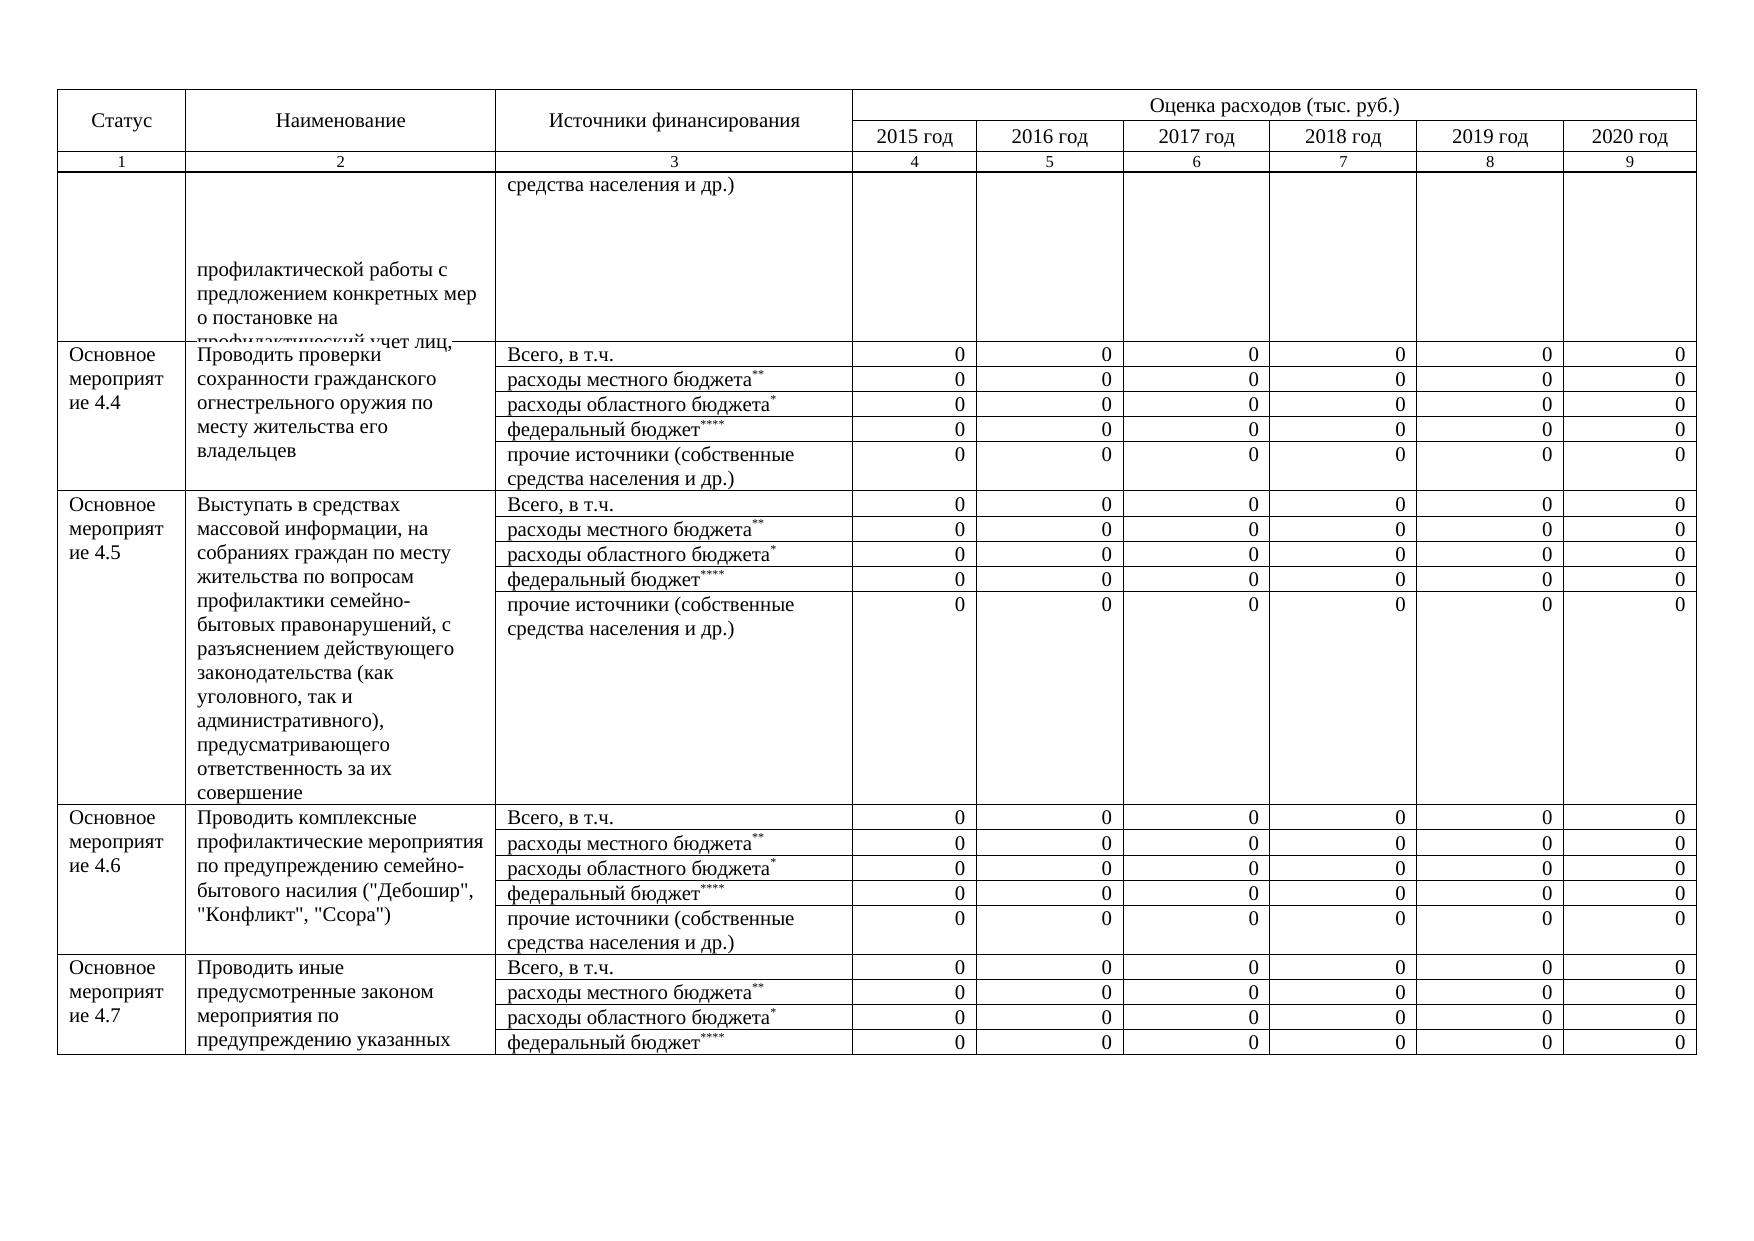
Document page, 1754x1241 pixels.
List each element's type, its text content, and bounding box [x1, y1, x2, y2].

table_cell Всего, в т.ч. [496, 342, 852, 366]
table_cell 0 [1124, 955, 1269, 979]
table_cell 0 [1270, 980, 1416, 1004]
table_cell 0 [977, 592, 1123, 804]
table_cell 0 [1124, 417, 1269, 441]
table_cell 0 [853, 442, 976, 490]
table_cell 0 [1417, 955, 1563, 979]
table_cell 0 [1417, 173, 1563, 341]
table_cell 0 [1417, 881, 1563, 905]
table_cell 0 [1417, 392, 1563, 416]
table_cell расходы местного бюджета** [496, 830, 852, 854]
table_cell 0 [853, 367, 976, 391]
table_cell 0 [853, 392, 976, 416]
table_cell 0 [977, 342, 1123, 366]
table_cell 0 [1270, 881, 1416, 905]
table_cell 0 [1564, 517, 1696, 541]
table_cell 2016 год [977, 121, 1123, 151]
table_cell 0 [1124, 491, 1269, 516]
table_cell 8 [1417, 152, 1563, 171]
table_cell Выступать в средствах массовой информации, на собраниях граждан по месту жительства по вопросам профилактики семейно-бытовых правонарушений, с разъяснением действующего законодательства (как уголовного, так и административного), предусматривающего ответственность за их совершение [186, 491, 495, 804]
table_cell 0 [1124, 567, 1269, 591]
table_cell 0 [977, 856, 1123, 879]
table_cell Основное мероприятие 4.4 [58, 342, 185, 490]
table_cell 0 [1417, 980, 1563, 1004]
table_cell федеральный бюджет**** [496, 567, 852, 591]
table_cell 0 [977, 881, 1123, 905]
table_cell 0 [1564, 342, 1696, 366]
table_cell 0 [853, 1005, 976, 1029]
table_cell 0 [853, 805, 976, 829]
table_cell Проводить комплексные профилактические мероприятия по предупреждению семейно-бытового насилия ("Дебошир", "Конфликт", "Ссора") [186, 805, 495, 954]
table_cell 0 [1564, 173, 1696, 341]
table_cell 0 [1564, 491, 1696, 516]
table_cell 0 [1417, 567, 1563, 591]
table_cell 0 [1124, 906, 1269, 954]
table_cell 0 [1417, 906, 1563, 954]
table_cell 0 [1124, 517, 1269, 541]
table_cell расходы областного бюджета* [496, 1005, 852, 1029]
table_header Источники финансирования [496, 90, 852, 151]
table_cell 0 [853, 1030, 976, 1054]
table_cell 0 [1124, 542, 1269, 566]
table_cell 0 [1124, 830, 1269, 854]
table_cell 0 [1124, 342, 1269, 366]
table_cell 0 [977, 417, 1123, 441]
table_cell 0 [853, 342, 976, 366]
table_cell 4 [853, 152, 976, 171]
table_cell 1 [58, 152, 185, 171]
table_cell 0 [1124, 881, 1269, 905]
table_cell 0 [853, 567, 976, 591]
table_cell 0 [1124, 367, 1269, 391]
table_cell 7 [1270, 152, 1416, 171]
table_cell 0 [1564, 542, 1696, 566]
table_cell 0 [1270, 1030, 1416, 1054]
table_cell федеральный бюджет**** [496, 881, 852, 905]
table_cell 0 [977, 392, 1123, 416]
table_cell 0 [1124, 592, 1269, 804]
table_cell 0 [1270, 805, 1416, 829]
table_cell 2018 год [1270, 121, 1416, 151]
table_cell 0 [1270, 906, 1416, 954]
table_cell 0 [977, 442, 1123, 490]
table_cell 0 [1564, 367, 1696, 391]
table_cell 0 [1417, 805, 1563, 829]
table_cell 0 [977, 491, 1123, 516]
table_cell Всего, в т.ч. [496, 955, 852, 979]
table_cell Всего, в т.ч. [496, 491, 852, 516]
table_cell расходы областного бюджета* [496, 856, 852, 879]
table_cell 0 [1417, 442, 1563, 490]
table_cell 0 [1417, 542, 1563, 566]
table_cell 0 [853, 417, 976, 441]
table_cell расходы областного бюджета* [496, 392, 852, 416]
table_header Наименование [186, 90, 495, 151]
table_cell 0 [1270, 1005, 1416, 1029]
table_cell 0 [1564, 906, 1696, 954]
table_cell 2020 год [1564, 121, 1696, 151]
table_cell 0 [853, 517, 976, 541]
table_cell 0 [1270, 417, 1416, 441]
table_cell 2 [186, 152, 495, 171]
table_cell федеральный бюджет**** [496, 1030, 852, 1054]
table_cell 0 [1564, 980, 1696, 1004]
table_cell 0 [1270, 542, 1416, 566]
table_cell 0 [853, 856, 976, 879]
table_cell 0 [1124, 1030, 1269, 1054]
table_cell 2019 год [1417, 121, 1563, 151]
table_cell 0 [1270, 442, 1416, 490]
table_cell 0 [977, 517, 1123, 541]
table_cell 0 [977, 367, 1123, 391]
table_cell 0 [977, 805, 1123, 829]
table_cell 0 [1270, 592, 1416, 804]
table_cell 0 [853, 542, 976, 566]
table_cell 0 [853, 906, 976, 954]
table_cell 0 [1270, 955, 1416, 979]
table_cell 0 [853, 980, 976, 1004]
table_cell прочие источники (собственные средства населения и др.) [496, 592, 852, 804]
table_cell Основное мероприятие 4.7 [58, 955, 185, 1054]
table_cell 0 [1270, 567, 1416, 591]
table_cell 0 [1124, 805, 1269, 829]
table_cell 0 [1270, 392, 1416, 416]
table_cell 0 [1270, 491, 1416, 516]
table_cell 0 [853, 955, 976, 979]
table_cell 0 [977, 173, 1123, 341]
table_cell 0 [1564, 442, 1696, 490]
table_cell расходы местного бюджета** [496, 367, 852, 391]
table_cell 0 [1270, 342, 1416, 366]
table_cell 0 [1564, 1005, 1696, 1029]
table_cell 0 [1270, 856, 1416, 879]
table_cell 0 [1270, 173, 1416, 341]
table_cell 3 [496, 152, 852, 171]
table_cell 2015 год [853, 121, 976, 151]
table_cell 0 [1564, 955, 1696, 979]
table_cell 0 [1417, 1005, 1563, 1029]
table_cell 0 [1417, 1030, 1563, 1054]
table_cell 0 [1124, 173, 1269, 341]
table_cell 0 [853, 592, 976, 804]
table_cell 0 [1270, 517, 1416, 541]
table_cell 0 [1564, 1030, 1696, 1054]
table_cell 0 [1124, 392, 1269, 416]
table_cell 0 [1417, 342, 1563, 366]
table_cell 2017 год [1124, 121, 1269, 151]
table_cell 6 [1124, 152, 1269, 171]
table_cell 0 [853, 830, 976, 854]
table_cell 0 [1564, 392, 1696, 416]
table_header Оценка расходов (тыс. руб.) [853, 90, 1696, 120]
table_cell расходы областного бюджета* [496, 542, 852, 566]
table_cell расходы местного бюджета** [496, 517, 852, 541]
table_cell 0 [977, 906, 1123, 954]
table_cell 0 [853, 491, 976, 516]
table_cell 0 [1417, 417, 1563, 441]
table_cell прочие источники (собственные средства населения и др.) [496, 442, 852, 490]
table_cell 0 [977, 1030, 1123, 1054]
table_cell 0 [1270, 830, 1416, 854]
table_cell 0 [977, 980, 1123, 1004]
table_cell 0 [1417, 367, 1563, 391]
table_cell 0 [1564, 805, 1696, 829]
table_cell 0 [853, 881, 976, 905]
table_cell 0 [1564, 567, 1696, 591]
table_cell прочие источники (собственные средства населения и др.) [496, 906, 852, 954]
table_cell Основное мероприятие 4.6 [58, 805, 185, 954]
table_cell 0 [1124, 442, 1269, 490]
table_cell 0 [1417, 491, 1563, 516]
table_cell 0 [977, 1005, 1123, 1029]
table_cell 0 [977, 955, 1123, 979]
table_cell Проводить проверки сохранности гражданского огнестрельного оружия по месту жительства его владельцев [186, 342, 495, 490]
table_cell 9 [1564, 152, 1696, 171]
table_cell 0 [1417, 856, 1563, 879]
table_cell 0 [1124, 1005, 1269, 1029]
table_cell 0 [1564, 417, 1696, 441]
table_cell 0 [1124, 856, 1269, 879]
table_cell расходы местного бюджета** [496, 980, 852, 1004]
table_cell Основное мероприятие 4.5 [58, 491, 185, 804]
table_header Статус [58, 90, 185, 151]
table_cell Всего, в т.ч. [496, 805, 852, 829]
table_cell 0 [977, 542, 1123, 566]
table_cell 0 [1417, 517, 1563, 541]
table_cell 0 [1124, 980, 1269, 1004]
table_cell 0 [977, 567, 1123, 591]
table_cell 5 [977, 152, 1123, 171]
table_cell 0 [853, 173, 976, 341]
table_cell 0 [1564, 592, 1696, 804]
table_cell 0 [977, 830, 1123, 854]
table_cell 0 [1564, 856, 1696, 879]
table_cell 0 [1270, 367, 1416, 391]
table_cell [496, 173, 852, 341]
table_cell 0 [1564, 881, 1696, 905]
table_cell федеральный бюджет**** [496, 417, 852, 441]
table_cell Проводить иные предусмотренные законом мероприятия по предупреждению указанных правонарушений [186, 955, 495, 1054]
table_cell 0 [1417, 830, 1563, 854]
table_cell 0 [1417, 592, 1563, 804]
table_cell 0 [1564, 830, 1696, 854]
